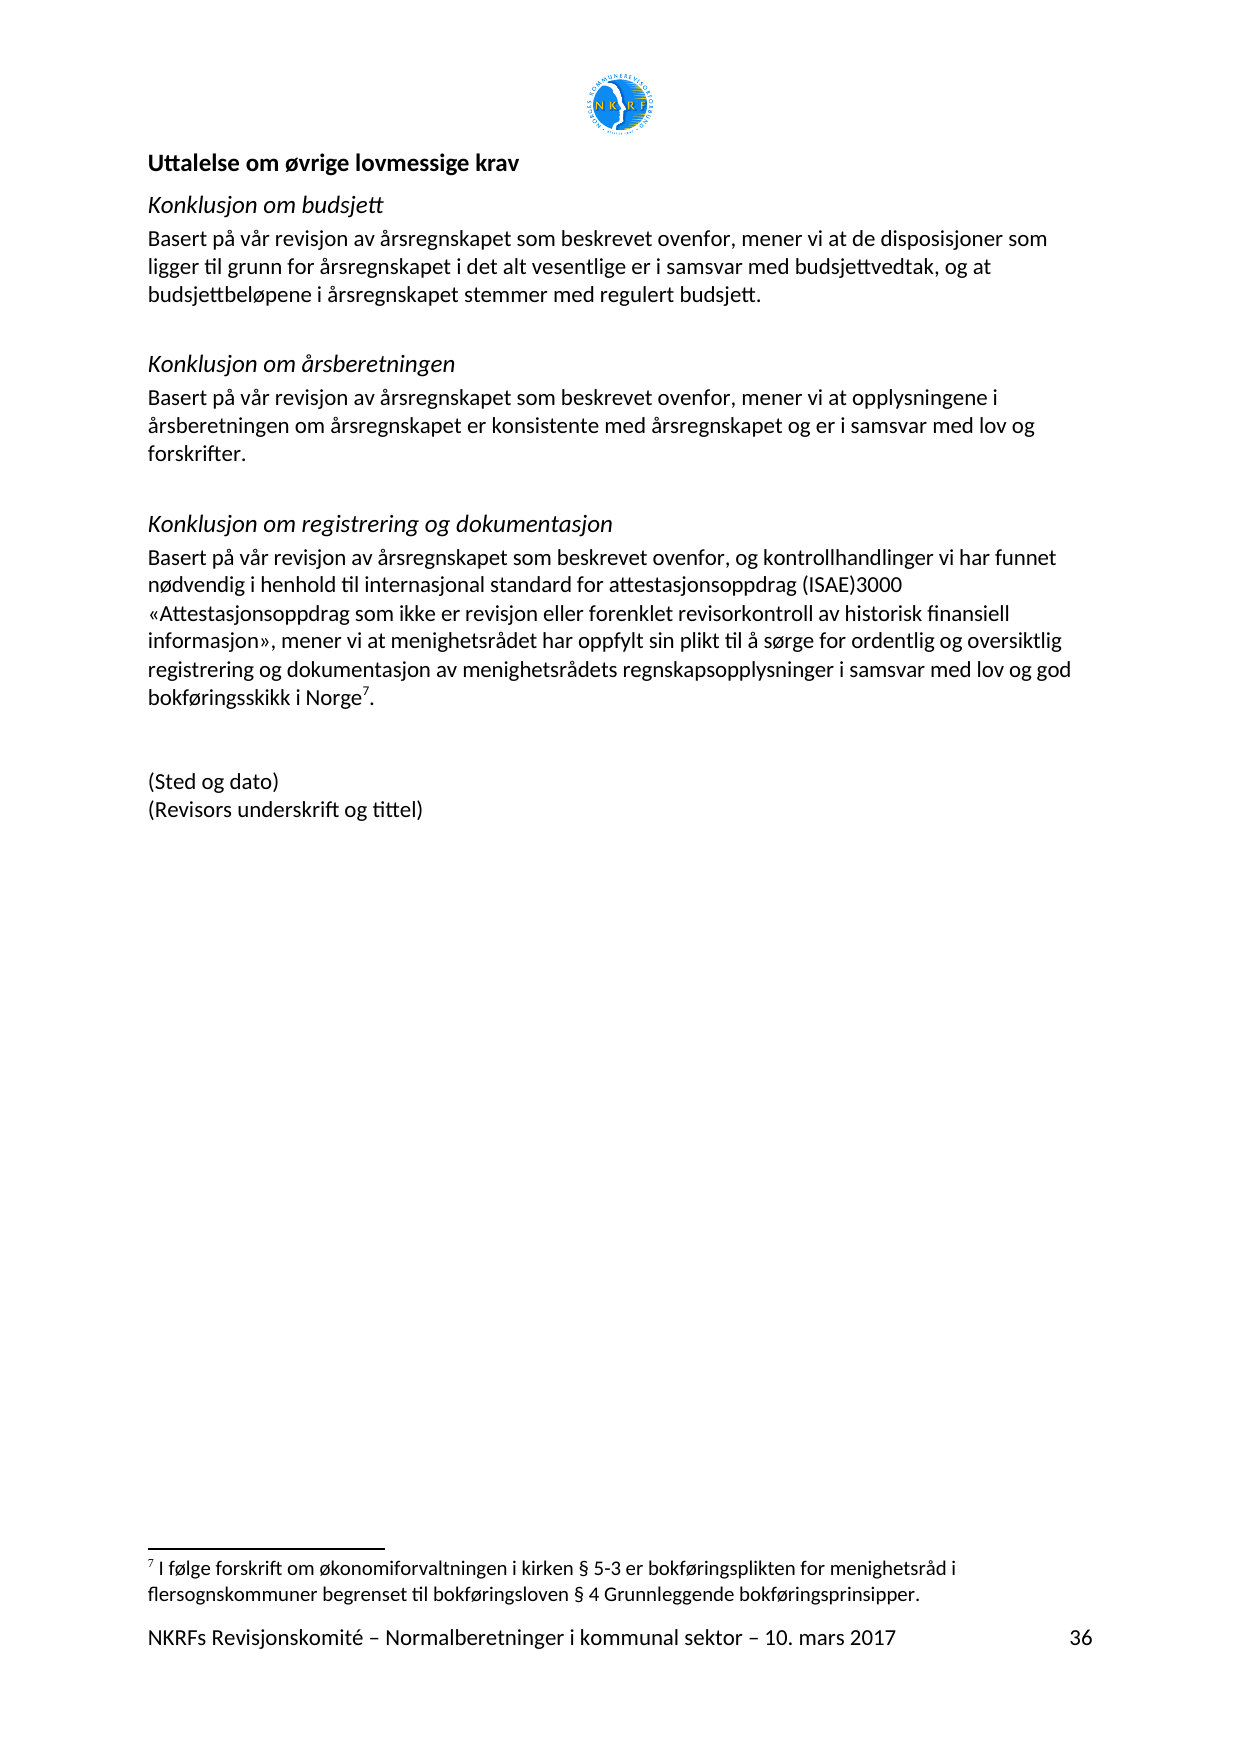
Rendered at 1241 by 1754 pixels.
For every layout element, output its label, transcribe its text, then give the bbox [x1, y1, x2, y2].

subtitle Konklusjon om budsjett [148, 189, 1092, 220]
text Basert på vår revisjon av årsregnskapet som beskrevet ovenfor, mener vi at de disposisjoner som ligger til grunn for årsregnskapet i det alt vesentlige er i samsvar med budsjettvedtak, og at budsjettbeløpene i årsregnskapet stemmer med regulert budsjett. [148, 224, 1092, 308]
text (Revisors underskrift og tittel) [148, 795, 1092, 823]
subtitle Konklusjon om årsberetningen [148, 349, 1092, 379]
subtitle Konklusjon om registrering og dokumentasjon [148, 508, 1092, 538]
text Uttalelse om øvrige lovmessige krav [148, 148, 1092, 177]
text (Sted og dato) [148, 739, 1092, 795]
text Basert på vår revisjon av årsregnskapet som beskrevet ovenfor, og kontrollhandlinger vi har funnet nødvendig i henhold til internasjonal standard for attestasjonsoppdrag (ISAE)3000 «Attestasjonsoppdrag som ikke er revisjon eller forenklet revisorkontroll av historisk finansiell informasjon», mener vi at menighetsrådet har oppfylt sin plikt til å sørge for ordentlig og oversiktlig registrering og dokumentasjon av menighetsrådets regnskapsopplysninger i samsvar med lov og god bokføringsskikk i Norge. [148, 543, 1092, 711]
text Basert på vår revisjon av årsregnskapet som beskrevet ovenfor, mener vi at opplysningene i årsberetningen om årsregnskapet er konsistente med årsregnskapet og er i samsvar med lov og forskrifter. [148, 383, 1092, 467]
